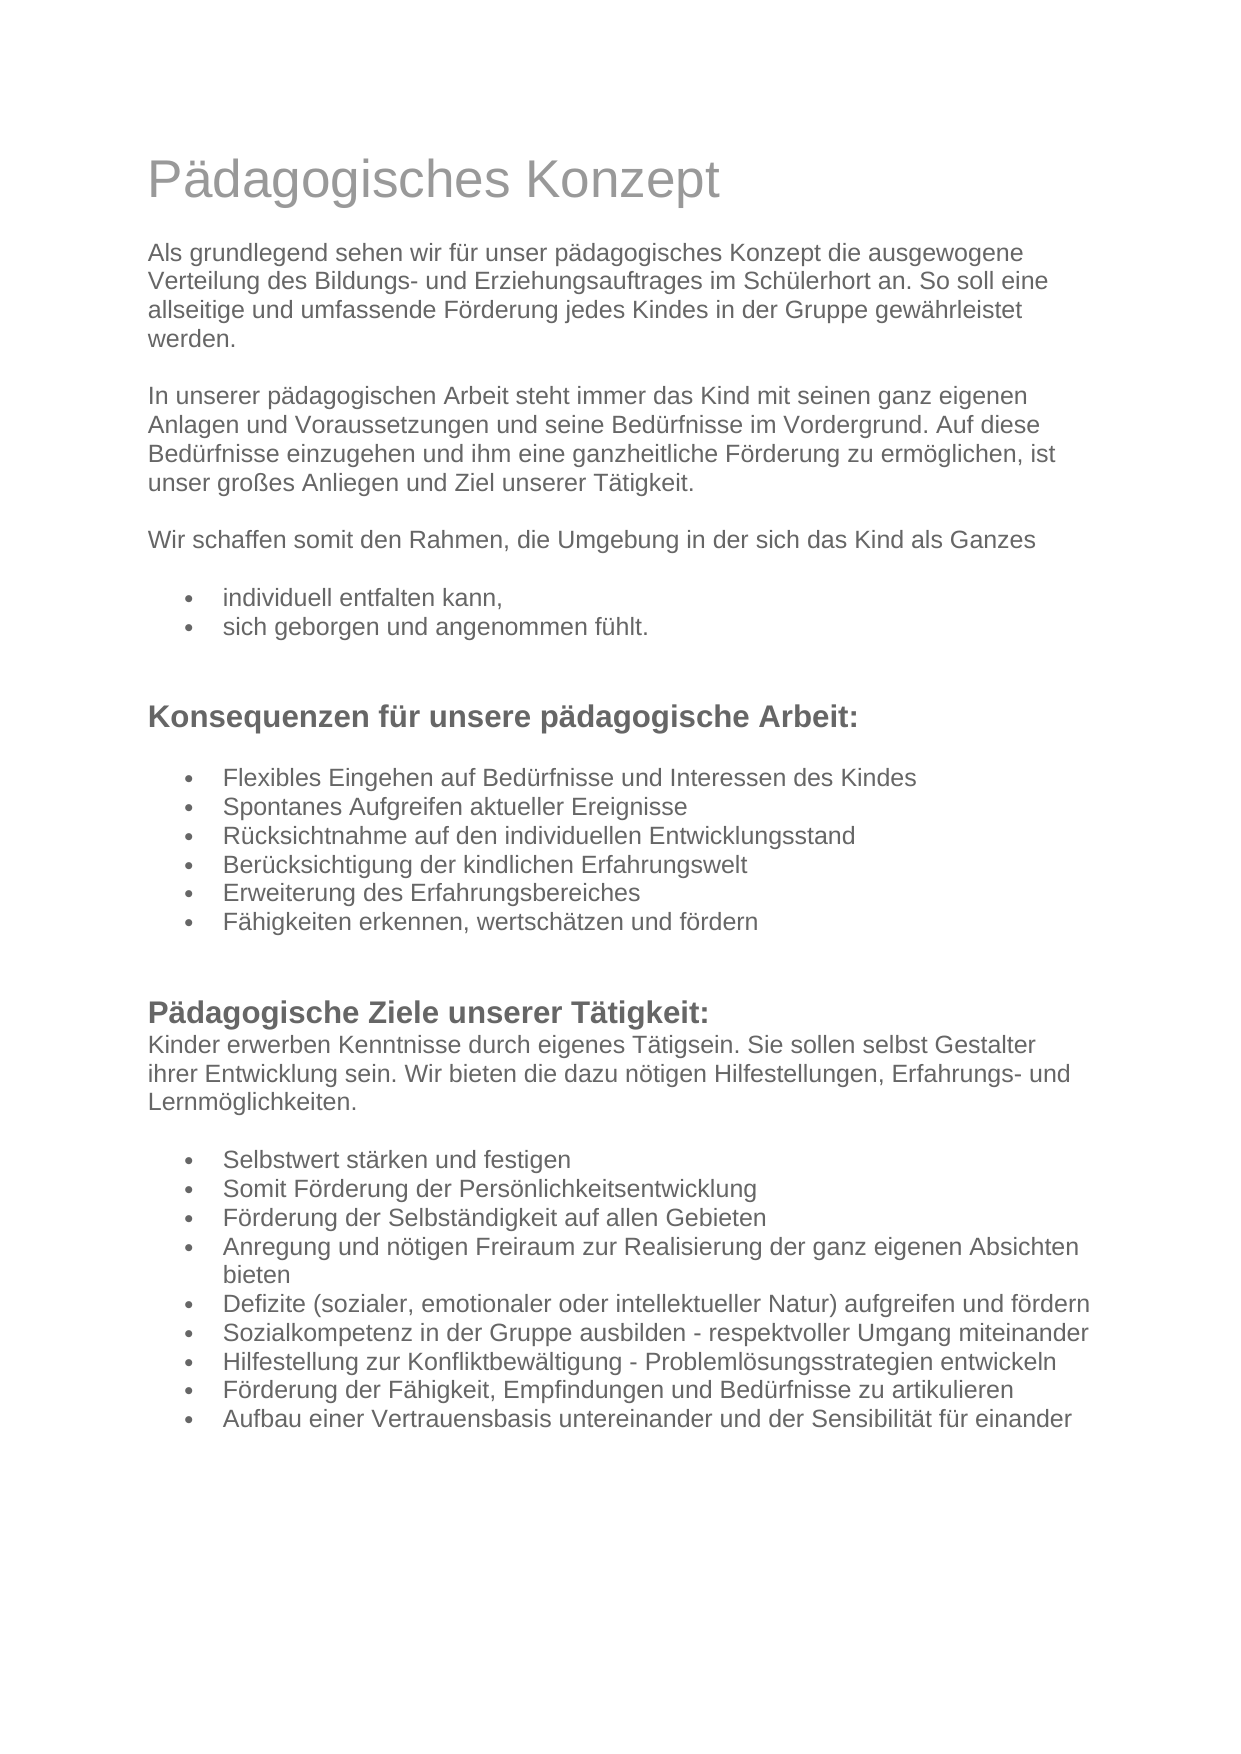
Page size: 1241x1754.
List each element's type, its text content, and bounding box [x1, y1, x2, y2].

list Spontanes Aufgreifen aktueller Ereignisse [185, 792, 1093, 821]
list Rücksichtnahme auf den individuellen Entwicklungsstand [185, 821, 1093, 850]
list Selbstwert stärken und festigen [185, 1145, 1093, 1174]
list Förderung der Selbständigkeit auf allen Gebieten [185, 1203, 1093, 1231]
list Somit Förderung der Persönlichkeitsentwicklung [185, 1174, 1093, 1203]
list Defizite (sozialer, emotionaler oder intellektueller Natur) aufgreifen und fördern [185, 1289, 1093, 1318]
text Als grundlegend sehen wir für unser pädagogisches Konzept die ausgewogene Verteilung des Bildungs- und Erziehungsauftrages im Schülerhort an. So soll eine allseitige und umfassende Förderung jedes Kindes in der Gruppe gewährleistet werden. In unserer pädagogischen Arbeit steht immer das Kind mit seinen ganz eigenen Anlagen und Voraussetzungen und seine Bedürfnisse im Vordergrund. Auf diese Bedürfnisse einzugehen und ihm eine ganzheitliche Förderung zu ermöglichen, ist unser großes Anliegen und Ziel unserer Tätigkeit. Wir schaffen somit den Rahmen, die Umgebung in der sich das Kind als Ganzes [148, 237, 1093, 554]
list sich geborgen und angenommen fühlt. [185, 612, 1093, 640]
list Flexibles Eingehen auf Bedürfnisse und Interessen des Kindes [185, 763, 1093, 792]
list Berücksichtigung der kindlichen Erfahrungswelt [185, 850, 1093, 878]
list Hilfestellung zur Konfliktbewältigung - Problemlösungsstrategien entwickeln [185, 1346, 1093, 1375]
list Erweiterung des Erfahrungsbereiches [185, 878, 1093, 907]
text Pädagogisches Konzept [148, 148, 1093, 209]
list Förderung der Fähigkeit, Empfindungen und Bedürfnisse zu artikulieren [185, 1375, 1093, 1404]
text Pädagogische Ziele unserer Tätigkeit: Kinder erwerben Kenntnisse durch eigenes Tätigsein. Sie sollen selbst Gestalter ihrer Entwicklung sein. Wir bieten die dazu nötigen Hilfestellungen, Erfahrungs- und Lernmöglichkeiten. [148, 994, 1093, 1116]
list Sozialkompetenz in der Gruppe ausbilden - respektvoller Umgang miteinander [185, 1318, 1093, 1346]
text Konsequenzen für unsere pädagogische Arbeit: [148, 698, 1093, 734]
list individuell entfalten kann, [185, 583, 1093, 612]
list Fähigkeiten erkennen, wertschätzen und fördern [185, 907, 1093, 936]
list Anregung und nötigen Freiraum zur Realisierung der ganz eigenen Absichten bieten [185, 1231, 1093, 1289]
list Aufbau einer Vertrauensbasis untereinander und der Sensibilität für einander [185, 1404, 1093, 1433]
